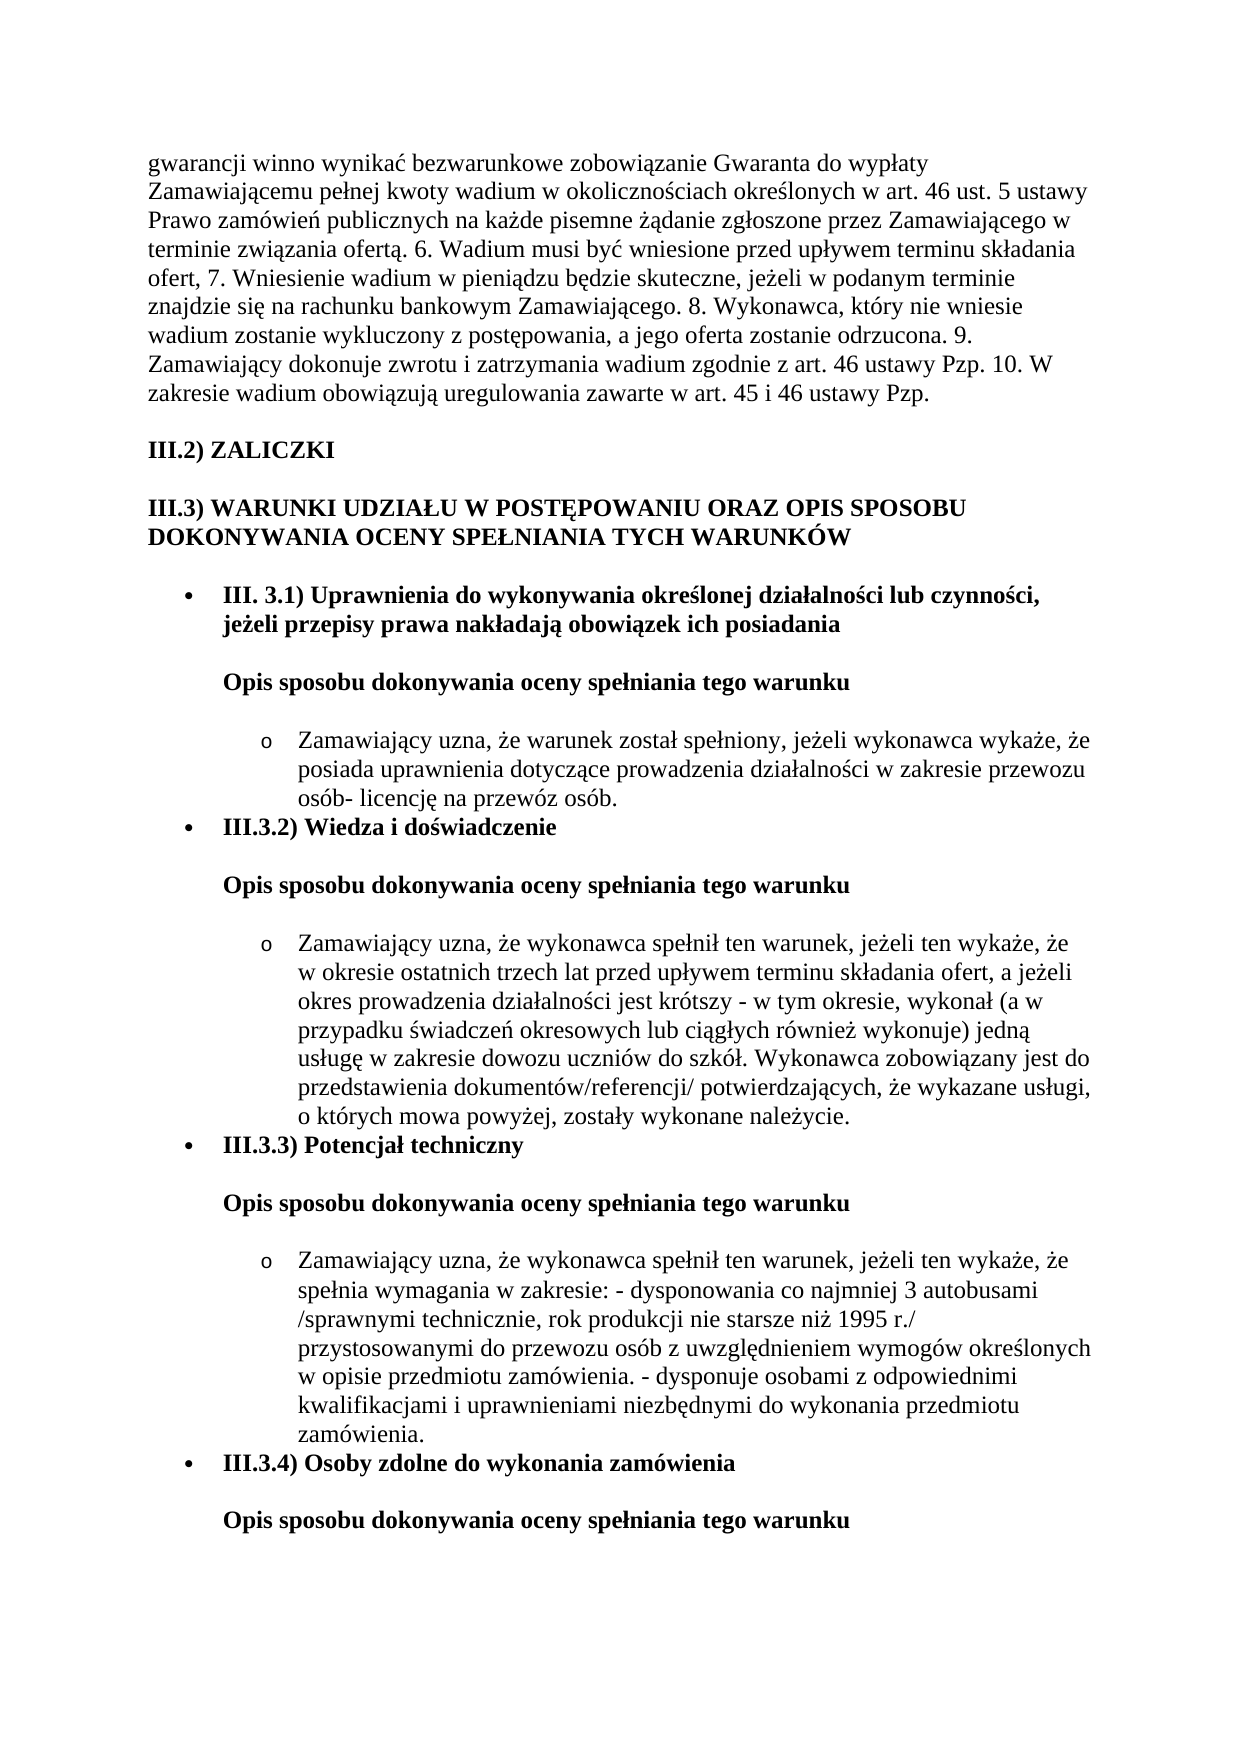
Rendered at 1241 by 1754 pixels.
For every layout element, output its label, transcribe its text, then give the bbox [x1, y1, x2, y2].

list III.3.3) Potencjał techniczny [185, 1130, 1093, 1158]
text Opis sposobu dokonywania oceny spełniania tego warunku [223, 1188, 1093, 1216]
list III. 3.1) Uprawnienia do wykonywania określonej działalności lub czynności, jeżeli przepisy prawa nakładają obowiązek ich posiadania [185, 580, 1093, 638]
text III.2) ZALICZKI [148, 436, 1093, 464]
list III.3.4) Osoby zdolne do wykonania zamówienia [185, 1448, 1093, 1476]
list Zamawiający uzna, że wykonawca spełnił ten warunek, jeżeli ten wykaże, że w okresie ostatnich trzech lat przed upływem terminu składania ofert, a jeżeli okres prowadzenia działalności jest krótszy - w tym okresie, wykonał (a w przypadku świadczeń okresowych lub ciągłych również wykonuje) jedną usługę w zakresie dowozu uczniów do szkół. Wykonawca zobowiązany jest do przedstawienia dokumentów/referencji/ potwierdzających, że wykazane usługi, o których mowa powyżej, zostały wykonane należycie. [260, 928, 1093, 1130]
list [260, 1246, 1093, 1448]
text Opis sposobu dokonywania oceny spełniania tego warunku [223, 667, 1093, 696]
text Opis sposobu dokonywania oceny spełniania tego warunku [223, 1506, 1093, 1534]
text Opis sposobu dokonywania oceny spełniania tego warunku [223, 870, 1093, 898]
list Zamawiający uzna, że warunek został spełniony, jeżeli wykonawca wykaże, że posiada uprawnienia dotyczące prowadzenia działalności w zakresie przewozu osób- licencję na przewóz osób. [260, 725, 1093, 812]
list III.3.2) Wiedza i doświadczenie [185, 812, 1093, 841]
text III.3) WARUNKI UDZIAŁU W POSTĘPOWANIU ORAZ OPIS SPOSOBU DOKONYWANIA OCENY SPEŁNIANIA TYCH WARUNKÓW [148, 493, 1093, 551]
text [148, 148, 1093, 406]
